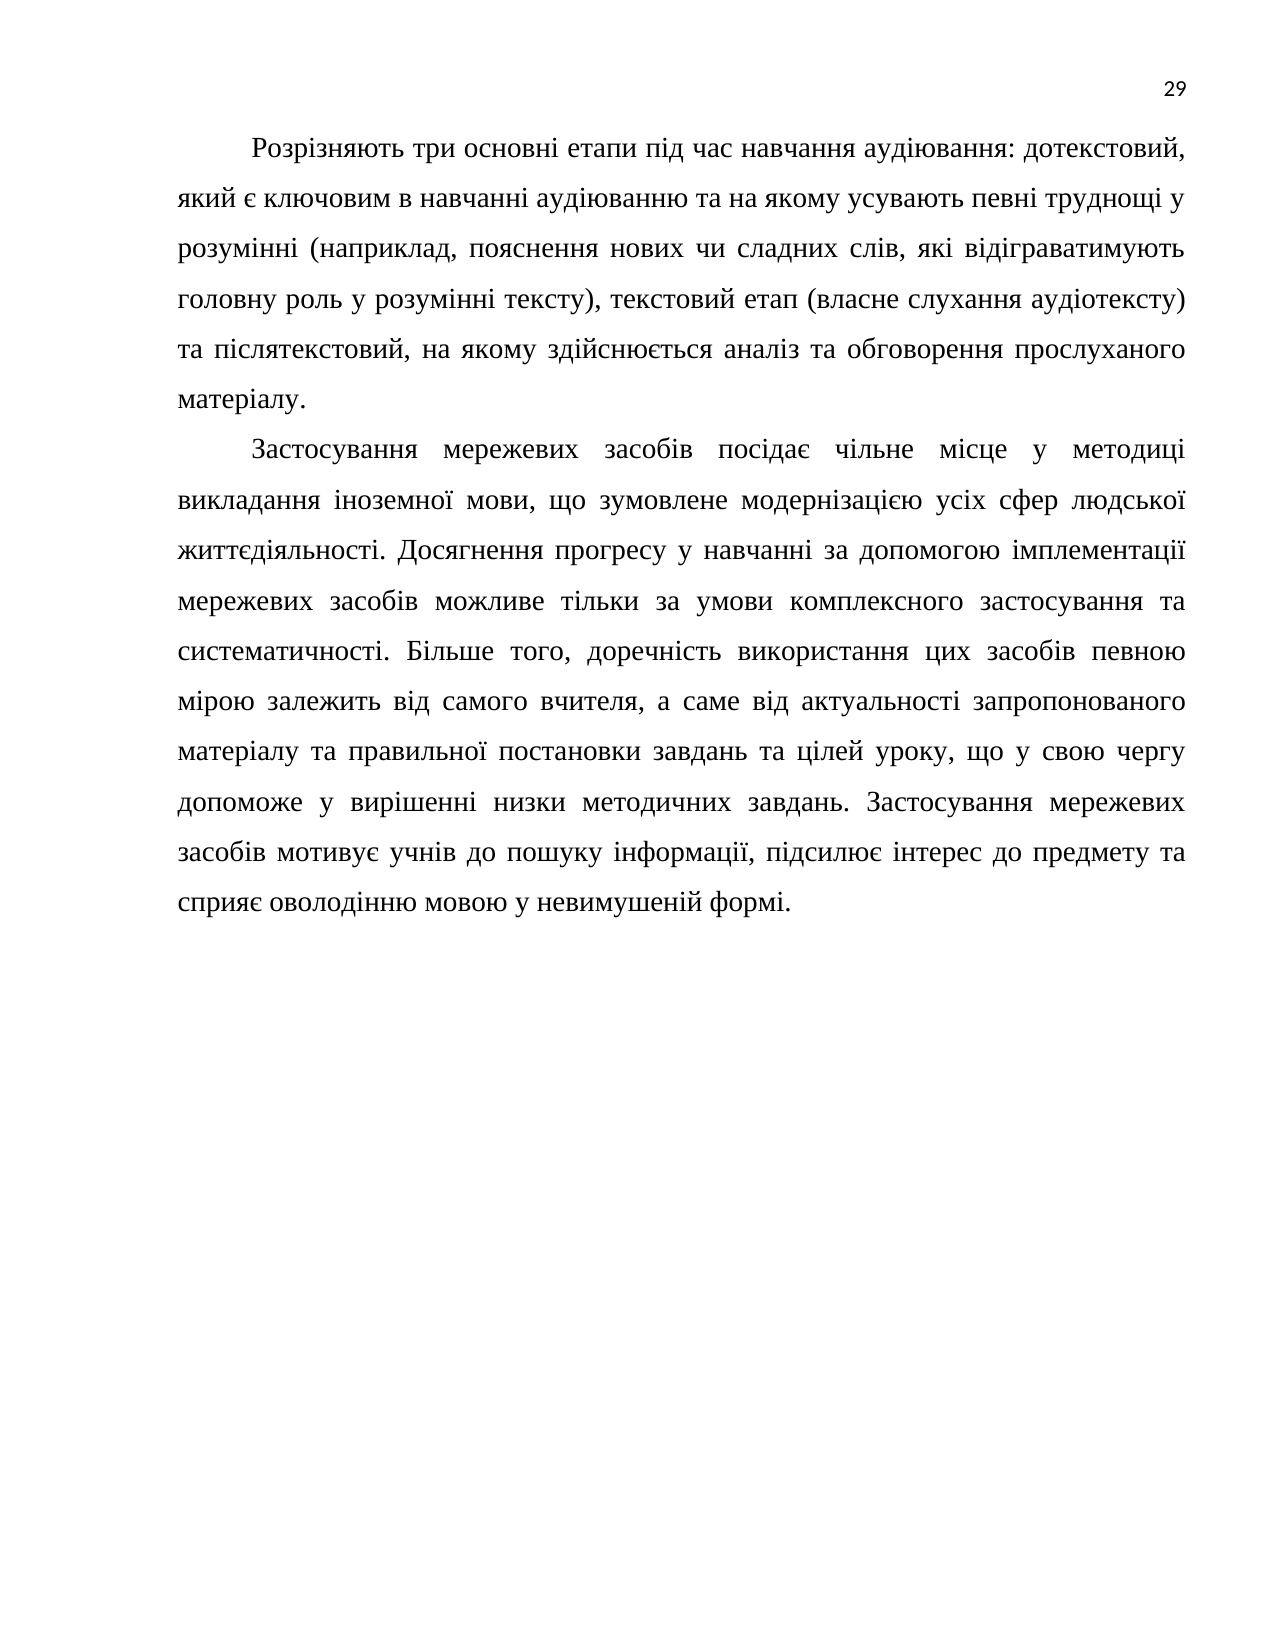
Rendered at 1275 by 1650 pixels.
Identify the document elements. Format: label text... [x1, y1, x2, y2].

text Застосування мережевих засобів посідає чільне місце у методиці викладання іноземної мови, що зумовлене модернізацією усіх сфер людської життєдіяльності. Досягнення прогресу у навчанні за допомогою імплементації мережевих засобів можливе тільки за умови комплексного застосування та систематичності. Більше того, доречність використання цих засобів певною мірою залежить від самого вчителя, а саме від актуальності запропонованого матеріалу та правильної постановки завдань та цілей уроку, що у свою чергу допоможе у вирішенні низки методичних завдань. Застосування мережевих засобів мотивує учнів до пошуку інформації, підсилює інтерес до предмету та сприяє оволодінню мовою у невимушеній формі. [177, 432, 1186, 918]
text Розрізняють три основні етапи під час навчання аудіювання: дотекстовий, який є ключовим в навчанні аудіюванню та на якому усувають певні труднощі у розумінні (наприклад, пояснення нових чи сладних слів, які відіграватимують головну роль у розумінні тексту), текстовий етап (власне слухання аудіотексту) та післятекстовий, на якому здійснюється аналіз та обговорення прослуханого матеріалу. [177, 130, 1186, 415]
